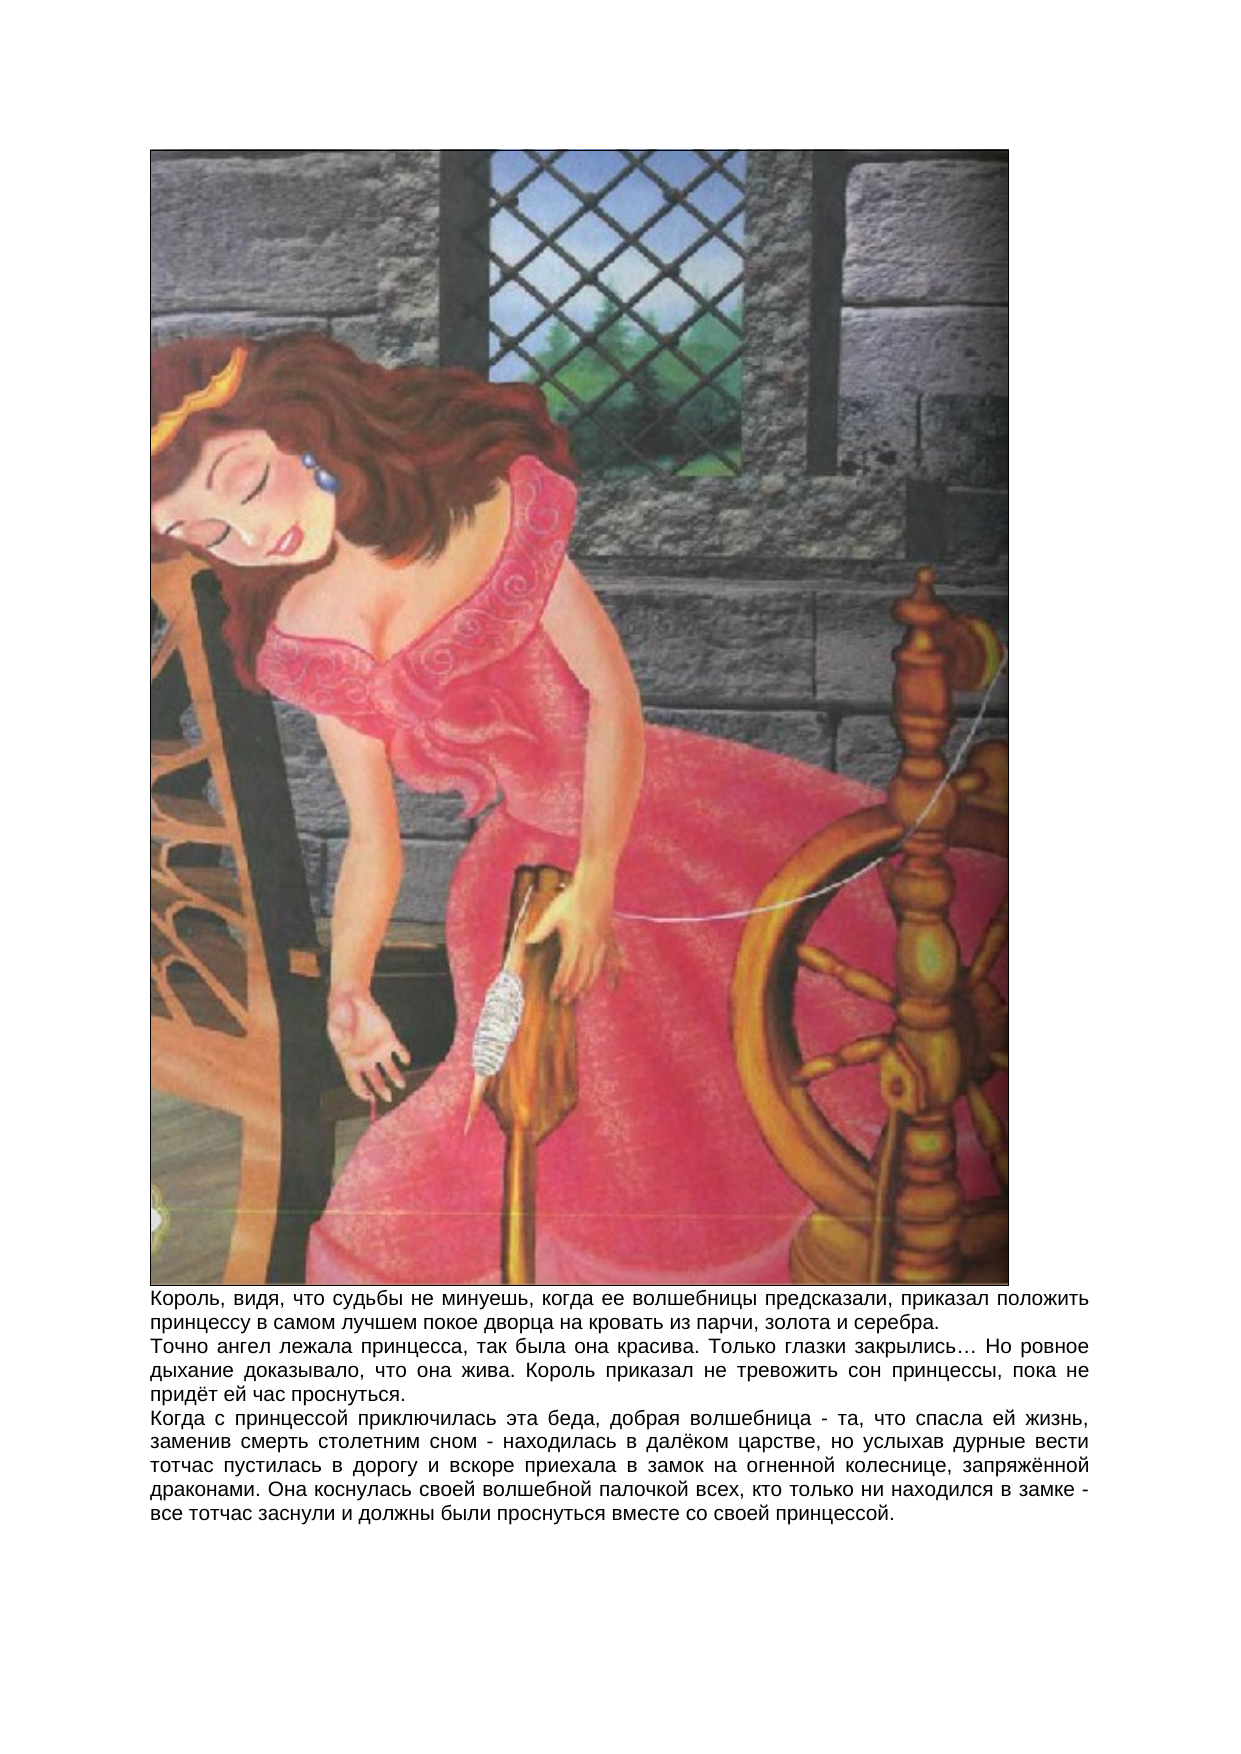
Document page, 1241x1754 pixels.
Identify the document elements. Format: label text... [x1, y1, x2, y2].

text Точно ангел лежала принцесса, так была она красива. Только глазки закрылись… Но ровное дыхание доказывало, что она жива. Король приказал не тревожить сон принцессы, пока не придёт ей час проснуться. [150, 1333, 1090, 1405]
text Король, видя, что судьбы не минуешь, когда ее волшебницы предсказали, приказал положить принцессу в самом лучшем покое дворца на кровать из парчи, золота и серебра. [150, 1286, 1090, 1333]
picture [151, 151, 1008, 1285]
text Когда с принцессой приключилась эта беда, добрая волшебница - та, что спасла ей жизнь, заменив смерть столетним сном - находилась в далёком царстве, но услыхав дурные вести тотчас пустилась в дорогу и вскоре приехала в замок на огненной колеснице, запряжённой драконами. Она коснулась своей волшебной палочкой всех, кто только ни находился в замке - все тотчас заснули и должны были проснуться вместе со своей принцессой. [150, 1405, 1090, 1525]
